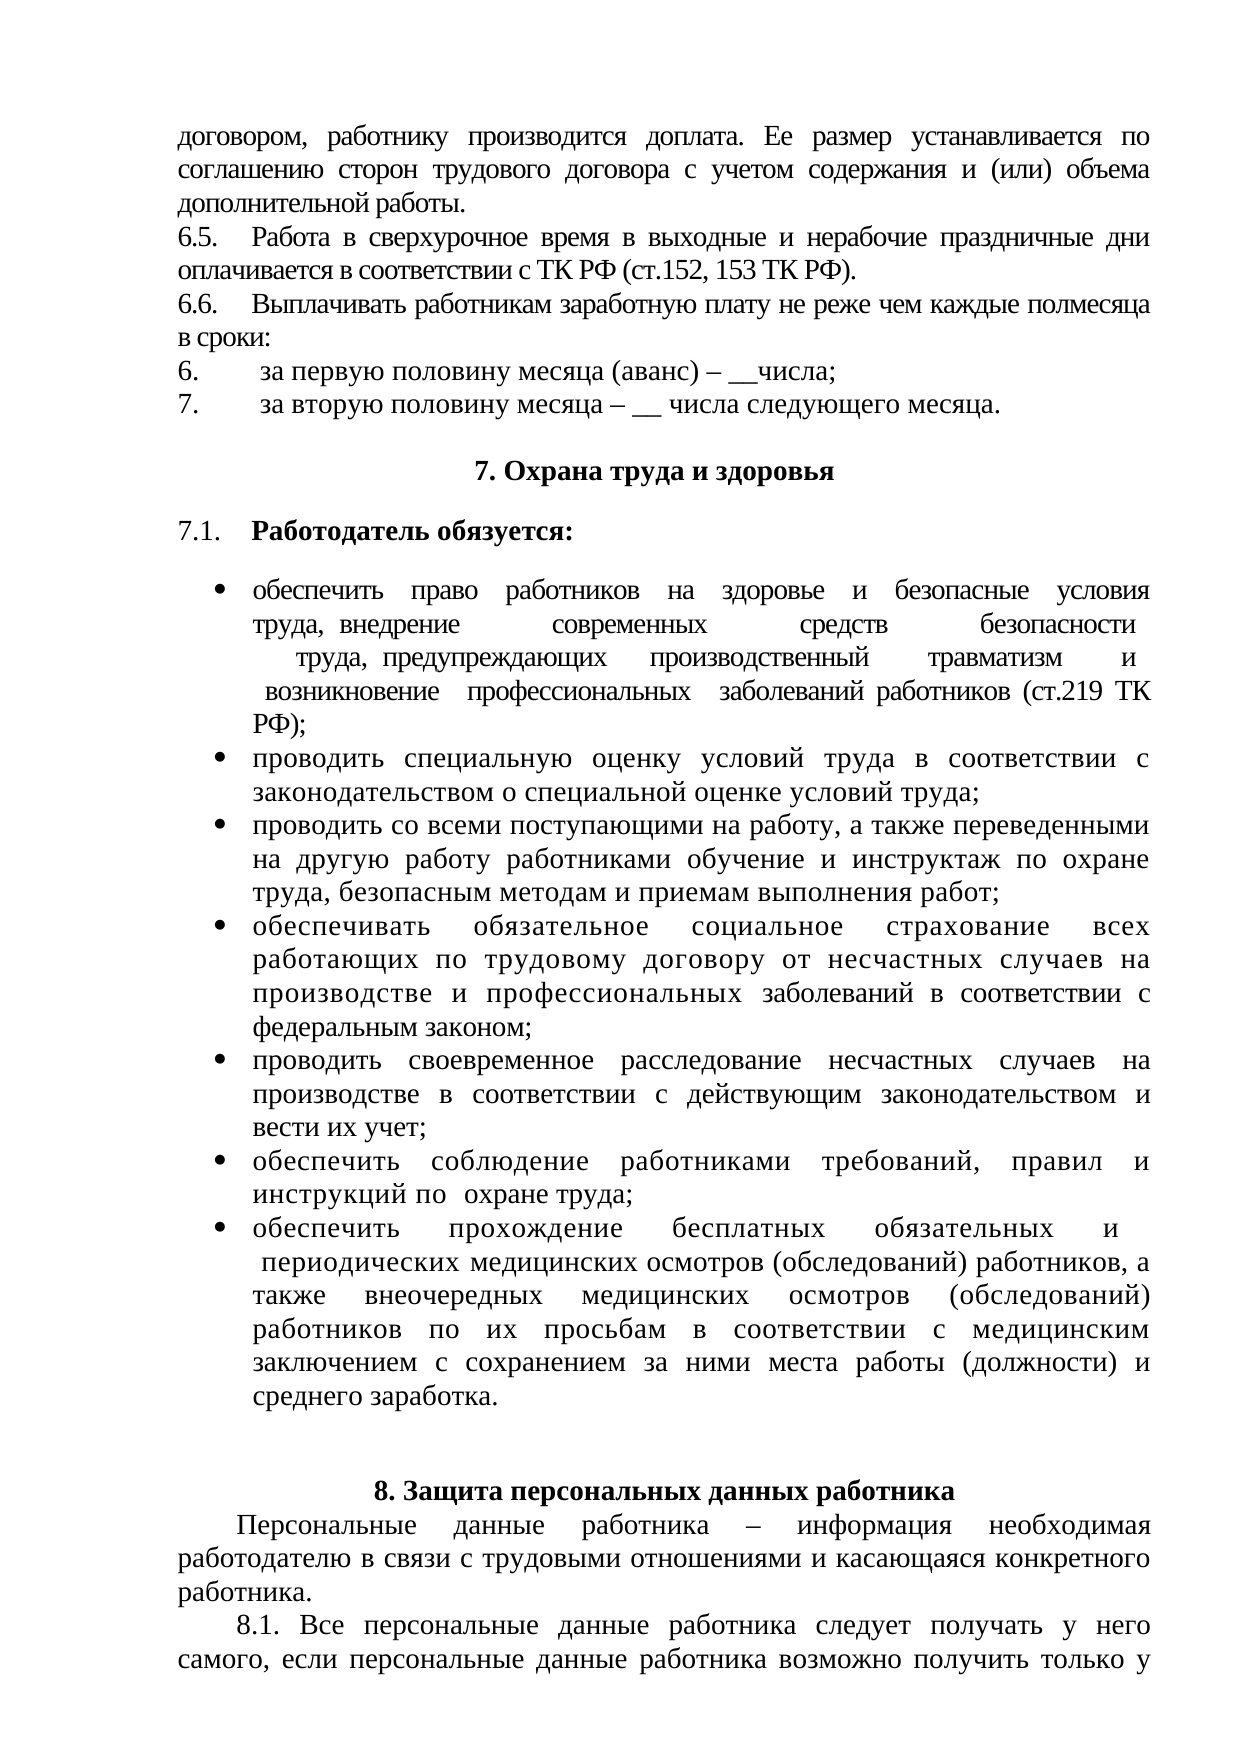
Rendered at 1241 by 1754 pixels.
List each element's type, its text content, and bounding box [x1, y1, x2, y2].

list Выплачивать работникам заработную плату не реже чем каждые полмесяца в сроки: [177, 286, 1151, 353]
text 8. Защита персональных данных работника [177, 1473, 1152, 1507]
list проводить со всеми поступающими на работу, а также переведенными на другую работу работниками обучение и инструктаж по охране труда, безопасным методам и приемам выполнения работ; [215, 807, 1151, 908]
list обеспечить прохождение бесплатных обязательных и периодических медицинских осмотров (обследований) работников, а также внеочередных медицинских осмотров (обследований) работников по их просьбам в соответствии с медицинским заключением с сохранением за ними места работы (должности) и среднего заработка. [215, 1210, 1151, 1412]
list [177, 118, 1151, 219]
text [177, 1607, 1152, 1674]
list проводить специальную оценку условий труда в соответствии с законодательством о специальной оценке условий труда; [215, 740, 1151, 807]
list за первую половину месяца (аванс) – __числа; [177, 353, 1151, 386]
list обеспечить соблюдение работниками требований, правил и инструкций по охране труда; [215, 1143, 1151, 1210]
text 7. Охрана труда и здоровья [177, 453, 1132, 487]
list Работа в сверхурочное время в выходные и нерабочие праздничные дни оплачивается в соответствии с ТК РФ (ст.152, 153 ТК РФ). [177, 219, 1151, 286]
list обеспечить право работников на здоровье и безопасные условия труда, внедрение современных средств безопасности труда, предупреждающих производственный травматизм и возникновение профессиональных заболеваний работников (ст.219 ТК РФ); [215, 572, 1151, 740]
text Персональные данные работника – информация необходимая работодателю в связи с трудовыми отношениями и касающаяся конкретного работника. [177, 1507, 1152, 1607]
list за вторую половину месяца – __ числа следующего месяца. [177, 386, 1151, 420]
list проводить своевременное расследование несчастных случаев на производстве в соответствии с действующим законодательством и вести их учет; [215, 1042, 1151, 1143]
text 7.1. Работодатель обязуется: [177, 513, 1152, 546]
list обеспечивать обязательное социальное страхование всех работающих по трудовому договору от несчастных случаев на производстве и профессиональных заболеваний в соответствии с федеральным законом; [215, 908, 1151, 1042]
